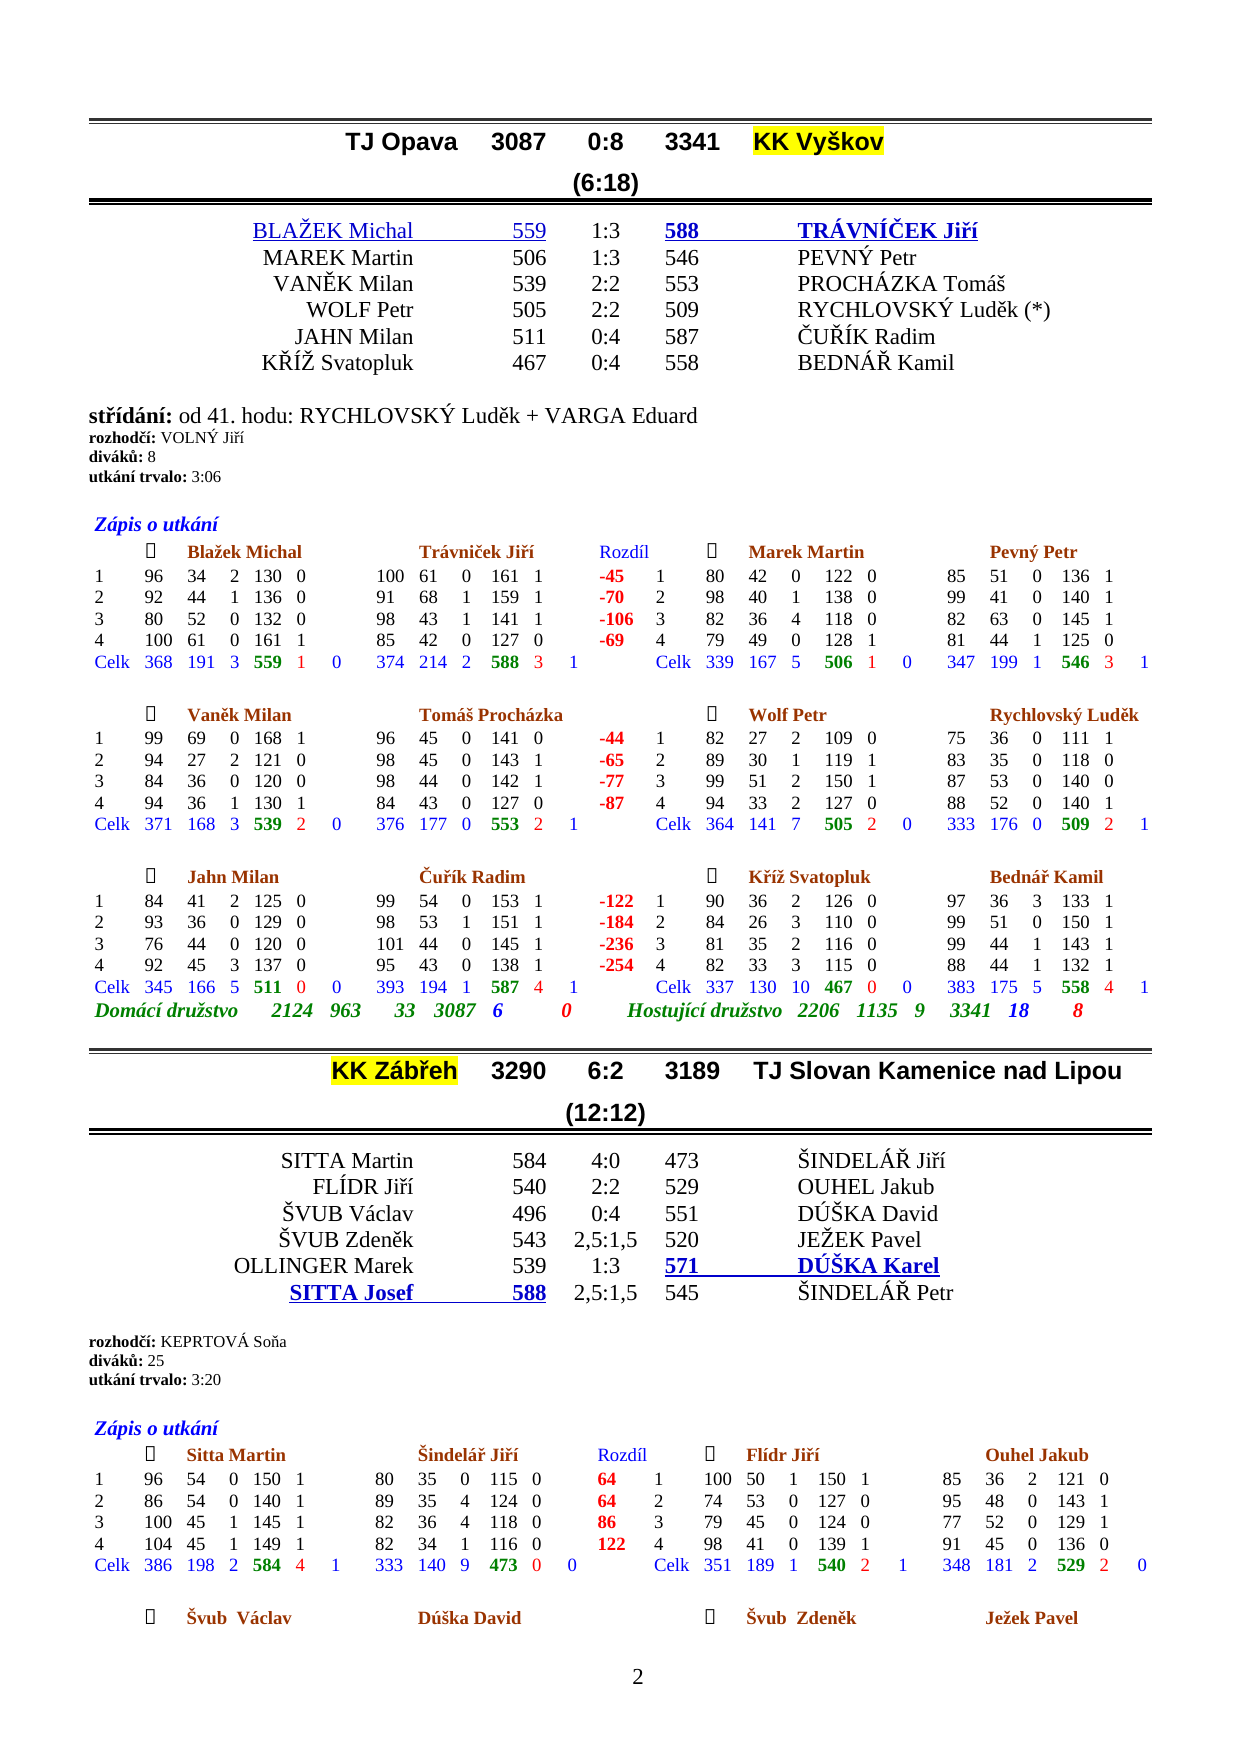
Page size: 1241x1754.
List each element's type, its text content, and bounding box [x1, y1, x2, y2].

text SITTA Martin 584 4:0 473 ŠINDELÁŘ Jiří [89, 1147, 1152, 1173]
text Celk 386 198 2 584 4 1 333 140 9 473 0 0 Celk 351 189 1 540 2 1 348 181 2 529 2 0 [94, 1554, 1152, 1576]
text 4 92 45 3 137 0 95 43 0 138 1 -254 4 82 33 3 115 0 88 44 1 132 1 [94, 954, 1152, 976]
text MAREK Martin 506 1:3 546 PEVNÝ Petr [89, 244, 1152, 270]
text  Vaněk Milan Tomáš Procházka  Wolf Petr Rychlovský Luděk [94, 699, 1152, 727]
text utkání trvalo: 3:06 [89, 466, 1152, 486]
text BLAŽEK Michal 559 1:3 588 TRÁVNÍČEK Jiří [89, 217, 1152, 244]
text Celk 368 191 3 559 1 0 374 214 2 588 3 1 Celk 339 167 5 506 1 0 347 199 1 546 3 1 [94, 651, 1152, 672]
text  Sitta Martin Šindelář Jiří Rozdíl  Flídr Jiří Ouhel Jakub [94, 1439, 1152, 1468]
text OLLINGER Marek 539 1:3 571 DÚŠKA Karel [89, 1252, 1152, 1279]
text FLÍDR Jiří 540 2:2 529 OUHEL Jakub [89, 1173, 1152, 1200]
text Domácí družstvo 2124 963 33 3087 6 0 Hostující družstvo 2206 1135 9 3341 18 8 [94, 997, 1152, 1022]
text střídání: od 41. hodu: RYCHLOVSKÝ Luděk + VARGA Eduard [89, 402, 1152, 428]
text  Blažek Michal Trávniček Jiří Rozdíl  Marek Martin Pevný Petr [94, 536, 1152, 564]
text diváků: 25 [89, 1351, 1152, 1370]
text 2 92 44 1 136 0 91 68 1 159 1 -70 2 98 40 1 138 0 99 41 0 140 1 [94, 586, 1152, 608]
text KK Zábřeh 3290 6:2 3189 TJ Slovan Kamenice nad Lipou [89, 1054, 1152, 1085]
text 3 84 36 0 120 0 98 44 0 142 1 -77 3 99 51 2 150 1 87 53 0 140 0 [94, 770, 1152, 792]
text 3 80 52 0 132 0 98 43 1 141 1 -106 3 82 36 4 118 0 82 63 0 145 1 [94, 608, 1152, 629]
text SITTA Josef 588 2,5:1,5 545 ŠINDELÁŘ Petr [89, 1279, 1152, 1305]
text (6:18) [89, 159, 1152, 198]
text utkání trvalo: 3:20 [89, 1370, 1152, 1389]
text 3 76 44 0 120 0 101 44 0 145 1 -236 3 81 35 2 116 0 99 44 1 143 1 [94, 933, 1152, 954]
text rozhodčí: KEPRTOVÁ Soňa [89, 1332, 1152, 1351]
text ŠVUB Václav 496 0:4 551 DÚŠKA David [89, 1200, 1152, 1226]
text 2 86 54 0 140 1 89 35 4 124 0 64 2 74 53 0 127 0 95 48 0 143 1 [94, 1489, 1152, 1511]
text 1 84 41 2 125 0 99 54 0 153 1 -122 1 90 36 2 126 0 97 36 3 133 1 [94, 890, 1152, 911]
text diváků: 8 [89, 447, 1152, 466]
text JAHN Milan 511 0:4 587 ČUŘÍK Radim [89, 323, 1152, 349]
text TJ Opava 3087 0:8 3341 KK Vyškov [89, 124, 1152, 155]
text 1 99 69 0 168 1 96 45 0 141 0 -44 1 82 27 2 109 0 75 36 0 111 1 [94, 727, 1152, 749]
text 2 94 27 2 121 0 98 45 0 143 1 -65 2 89 30 1 119 1 83 35 0 118 0 [94, 749, 1152, 770]
text WOLF Petr 505 2:2 509 RYCHLOVSKÝ Luděk (*) [89, 296, 1152, 323]
text Celk 345 166 5 511 0 0 393 194 1 587 4 1 Celk 337 130 10 467 0 0 383 175 5 558 4 1 [94, 976, 1152, 997]
text Zápis o utkání [94, 1415, 1152, 1439]
text ŠVUB Zdeněk 543 2,5:1,5 520 JEŽEK Pavel [89, 1226, 1152, 1252]
text 1 96 34 2 130 0 100 61 0 161 1 -45 1 80 42 0 122 0 85 51 0 136 1 [94, 564, 1152, 586]
text 3 100 45 1 145 1 82 36 4 118 0 86 3 79 45 0 124 0 77 52 0 129 1 [94, 1511, 1152, 1533]
text Celk 371 168 3 539 2 0 376 177 0 553 2 1 Celk 364 141 7 505 2 0 333 176 0 509 2 1 [94, 813, 1152, 835]
text  Švub Václav Dúška David  Švub Zdeněk Ježek Pavel [94, 1602, 1152, 1631]
text 4 104 45 1 149 1 82 34 1 116 0 122 4 98 41 0 139 1 91 45 0 136 0 [94, 1533, 1152, 1554]
text  Jahn Milan Čuřík Radim  Kříž Svatopluk Bednář Kamil [94, 861, 1152, 890]
text Zápis o utkání [94, 512, 1152, 536]
text 4 100 61 0 161 1 85 42 0 127 0 -69 4 79 49 0 128 1 81 44 1 125 0 [94, 629, 1152, 651]
text 4 94 36 1 130 1 84 43 0 127 0 -87 4 94 33 2 127 0 88 52 0 140 1 [94, 792, 1152, 813]
text KŘÍŽ Svatopluk 467 0:4 558 BEDNÁŘ Kamil [89, 349, 1152, 375]
text 2 93 36 0 129 0 98 53 1 151 1 -184 2 84 26 3 110 0 99 51 0 150 1 [94, 911, 1152, 933]
text (12:12) [89, 1089, 1152, 1128]
text rozhodčí: VOLNÝ Jiří [89, 428, 1152, 447]
text VANĚK Milan 539 2:2 553 PROCHÁZKA Tomáš [89, 270, 1152, 296]
text 1 96 54 0 150 1 80 35 0 115 0 64 1 100 50 1 150 1 85 36 2 121 0 [94, 1468, 1152, 1489]
